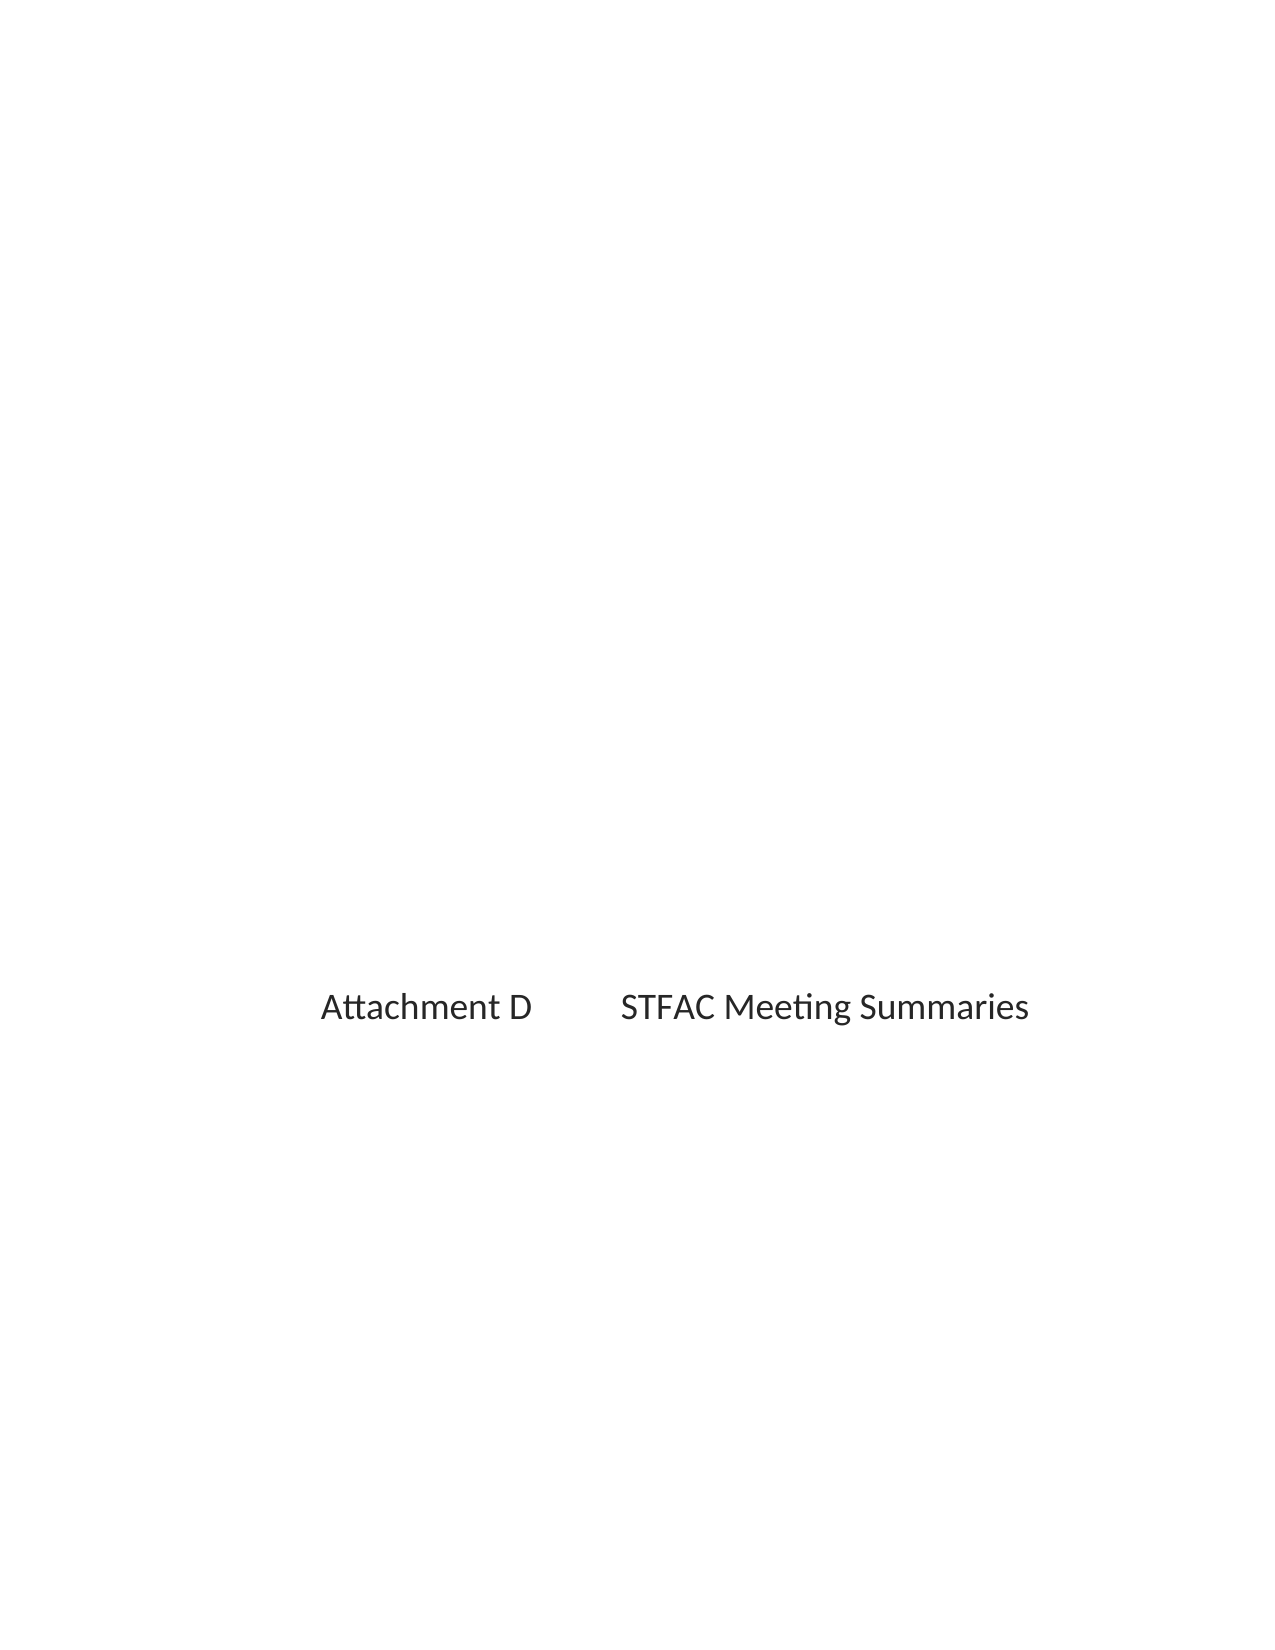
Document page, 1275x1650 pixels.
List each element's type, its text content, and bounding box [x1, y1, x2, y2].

list Attachment D STFAC Meeting Summaries [225, 983, 1125, 1029]
